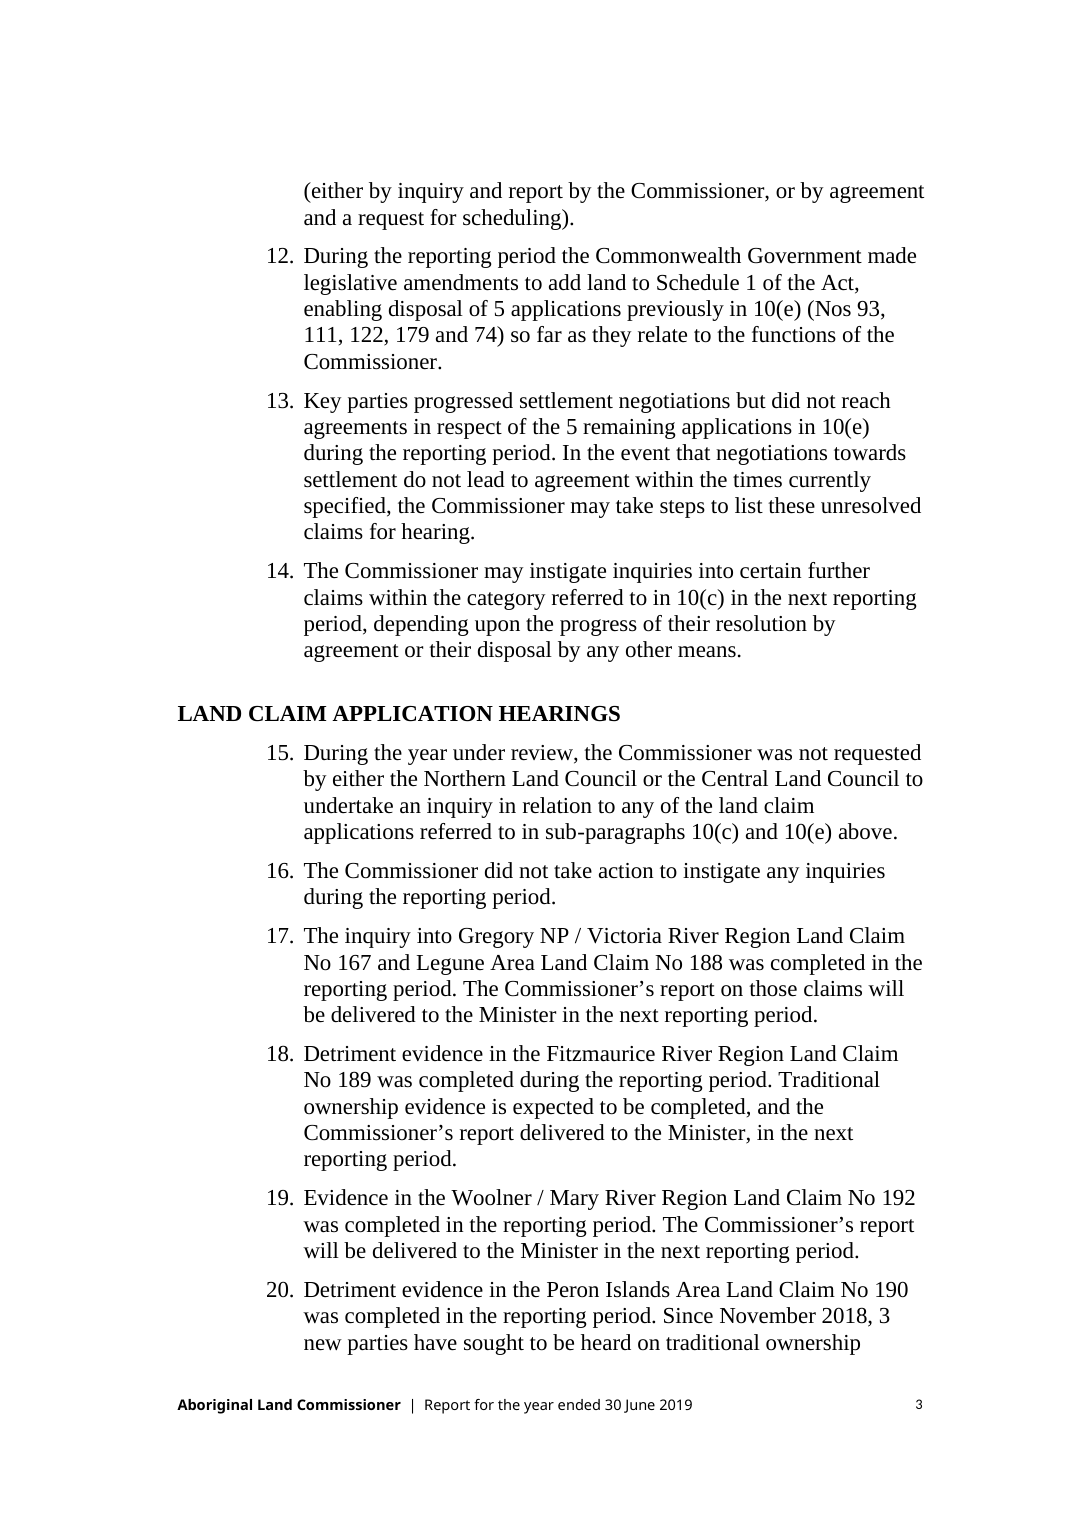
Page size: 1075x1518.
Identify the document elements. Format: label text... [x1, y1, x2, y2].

text During the year under review, the Commissioner was not requested by either the Northern Land Council or the Central Land Council to undertake an inquiry in relation to any of the land claim applications referred to in sub-paragraphs 10(c) and 10(e) above. [266, 739, 927, 844]
text Evidence in the Woolner / Mary River Region Land Claim No 192 was completed in the reporting period. The Commissioner’s report will be delivered to the Minister in the next reporting period. [266, 1184, 927, 1263]
text During the reporting period the Commonwealth Government made legislative amendments to add land to Schedule 1 of the Act, enabling disposal of 5 applications previously in 10(e) (Nos 93, 111, 122, 179 and 74) so far as they relate to the functions of the Commissioner. [266, 242, 927, 374]
text LAND CLAIM APPLICATION HEARINGS [177, 700, 927, 727]
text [266, 1276, 927, 1355]
text The inquiry into Gregory NP / Victoria River Region Land Claim No 167 and Legune Area Land Claim No 188 was completed in the reporting period. The Commissioner’s report on those claims will be delivered to the Minister in the next reporting period. [266, 922, 927, 1028]
text The Commissioner may instigate inquiries into certain further claims within the category referred to in 10(c) in the next reporting period, depending upon the progress of their resolution by agreement or their disposal by any other means. [266, 557, 927, 663]
text Key parties progressed settlement negotiations but did not reach agreements in respect of the 5 remaining applications in 10(e) during the reporting period. In the event that negotiations towards settlement do not lead to agreement within the times currently specified, the Commissioner may take steps to list these unresolved claims for hearing. [266, 387, 927, 545]
text The Commissioner did not take action to instigate any inquiries during the reporting period. [266, 857, 927, 910]
text Detriment evidence in the Fitzmaurice River Region Land Claim No 189 was completed during the reporting period. Traditional ownership evidence is expected to be completed, and the Commissioner’s report delivered to the Minister, in the next reporting period. [266, 1040, 927, 1172]
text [266, 177, 927, 230]
